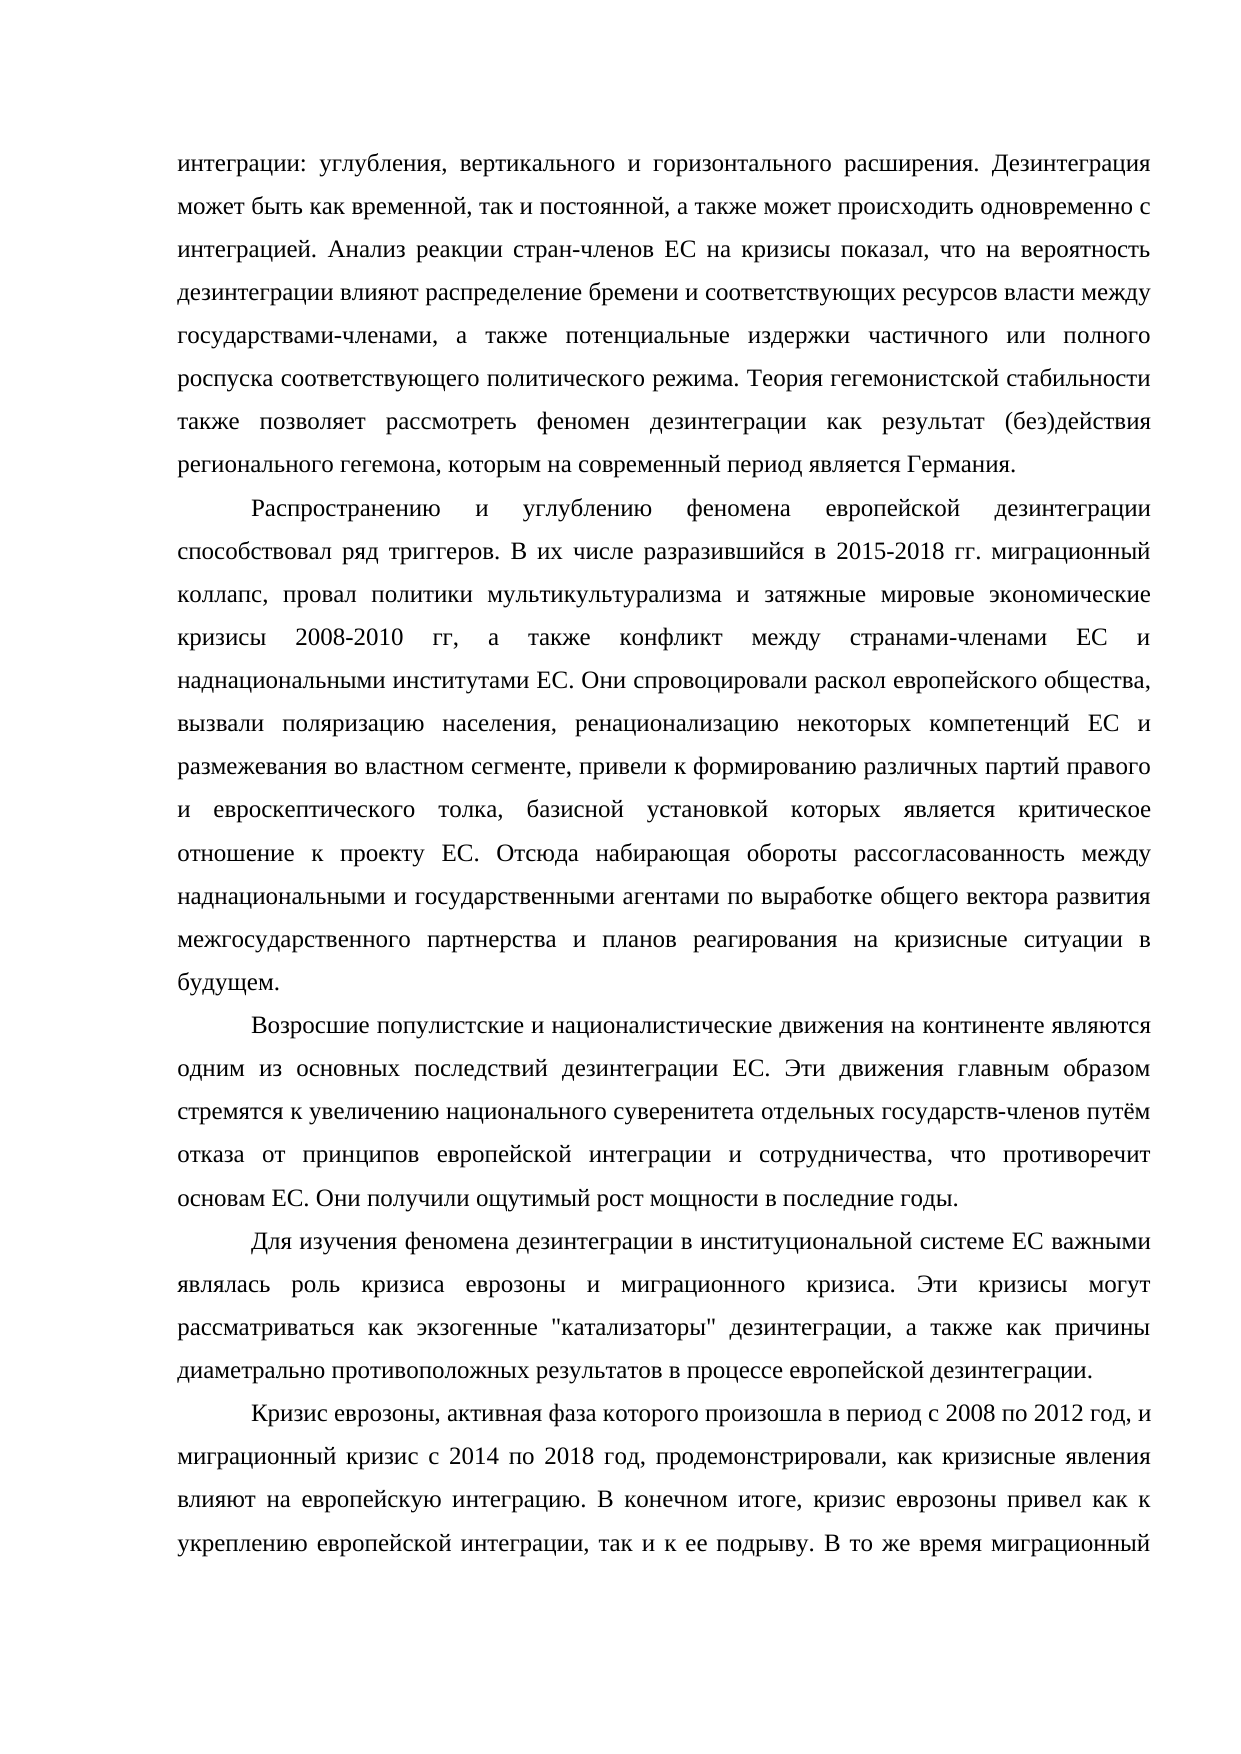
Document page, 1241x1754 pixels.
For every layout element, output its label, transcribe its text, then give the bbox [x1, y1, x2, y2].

text Распространению и углублению феномена европейской дезинтеграции способствовал ряд триггеров. В их числе разразившийся в 2015-2018 гг. миграционный коллапс, провал политики мультикультурализма и затяжные мировые экономические кризисы 2008-2010 гг, а также конфликт между странами-членами ЕС и наднациональными институтами ЕС. Они спровоцировали раскол европейского общества, вызвали поляризацию населения, ренационализацию некоторых компетенций ЕС и размежевания во властном сегменте, привели к формированию различных партий правого и евроскептического толка, базисной установкой которых является критическое отношение к проекту ЕС. Отсюда набирающая обороты рассогласованность между наднациональными и государственными агентами по выработке общего вектора развития межгосударственного партнерства и планов реагирования на кризисные ситуации в будущем. [177, 493, 1152, 996]
text Для изучения феномена дезинтеграции в институциональной системе ЕС важными являлась роль кризиса еврозоны и миграционного кризиса. Эти кризисы могут рассматриваться как экзогенные "катализаторы" дезинтеграции, а также как причины диаметрально противоположных результатов в процессе европейской дезинтеграции. [177, 1226, 1152, 1384]
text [177, 148, 1152, 478]
text Возросшие популистские и националистические движения на континенте являются одним из основных последствий дезинтеграции ЕС. Эти движения главным образом стремятся к увеличению национального суверенитета отдельных государств-членов путём отказа от принципов европейской интеграции и сотрудничества, что противоречит основам ЕС. Они получили ощутимый рост мощности в последние годы. [177, 1010, 1152, 1211]
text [177, 1398, 1152, 1556]
